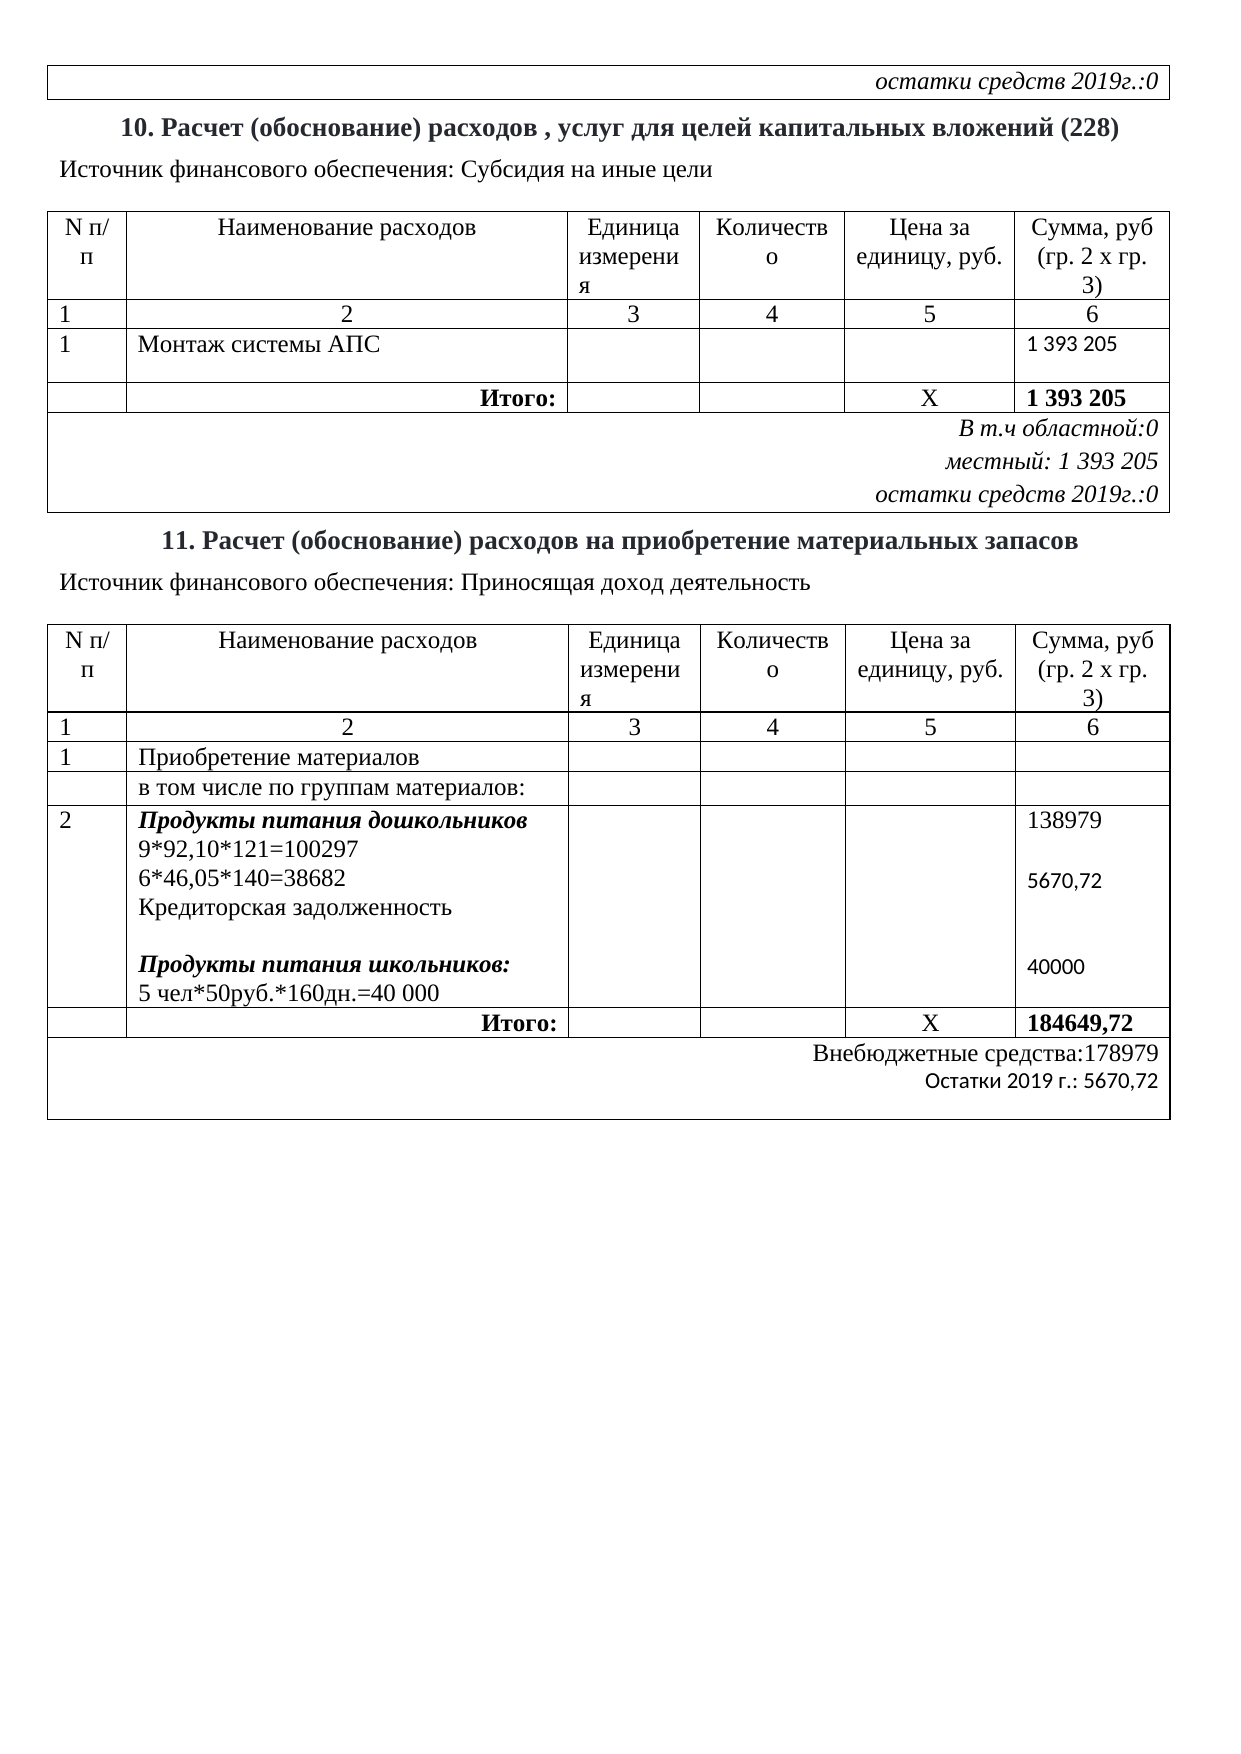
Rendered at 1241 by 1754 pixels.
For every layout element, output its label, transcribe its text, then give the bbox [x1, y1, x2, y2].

table_cell [569, 742, 700, 771]
table_cell Приобретение материалов [127, 742, 568, 771]
table_cell 6 [1015, 300, 1169, 328]
table_header Наименование расходов [127, 625, 568, 711]
table_cell В т.ч областной:0 местный: 1 393 205 остатки средств 2019г.:0 [48, 413, 1169, 512]
table_cell 2 [127, 713, 568, 741]
subtitle 10. Расчет (обоснование) расходов , услуг для целей капитальных вложений (228) [59, 111, 1181, 142]
table_cell [846, 742, 1015, 771]
table_cell Итого: [127, 1008, 568, 1037]
table_cell [701, 772, 845, 804]
table_cell [846, 806, 1015, 1007]
table_cell [569, 1008, 700, 1037]
table_cell 1 [48, 713, 126, 741]
table_header N п/п [48, 212, 126, 298]
table_cell 3 [568, 300, 699, 328]
table_cell [701, 806, 845, 1007]
table_cell [845, 329, 1014, 382]
table_cell 4 [700, 300, 844, 328]
table_cell 6 [1016, 713, 1169, 741]
table_header Количество [701, 625, 845, 711]
table_cell Внебюджетные средства:178979 Остатки 2019 г.: 5670,72 [48, 1038, 1169, 1119]
table_cell X [845, 383, 1014, 412]
table_header Наименование расходов [127, 212, 567, 298]
table_cell [701, 1008, 845, 1037]
table_cell [1016, 772, 1169, 804]
table_header Количество [700, 212, 844, 298]
table_cell 1 [48, 300, 126, 328]
table_cell [569, 806, 700, 1007]
table_cell 4 [701, 713, 845, 741]
table_cell 5 [846, 713, 1015, 741]
subtitle 11. Расчет (обоснование) расходов на приобретение материальных запасов [59, 524, 1181, 555]
table_cell 2 [48, 806, 126, 1007]
table_cell Монтаж системы АПС [127, 329, 567, 382]
table_header Единица измерения [568, 212, 699, 298]
table_cell X [846, 1008, 1015, 1037]
table_cell [48, 1008, 126, 1037]
text Источник финансового обеспечения: Субсидия на иные цели [59, 154, 1181, 182]
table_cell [48, 66, 1169, 99]
table_cell 1 393 205 [1015, 329, 1169, 382]
table_cell [568, 383, 699, 412]
table_cell [701, 742, 845, 771]
table_header Цена за единицу, руб. [845, 212, 1014, 298]
table_cell 2 [127, 300, 567, 328]
table_cell 1 [48, 329, 126, 382]
table_header N п/п [48, 625, 126, 711]
table_header Цена за единицу, руб. [846, 625, 1015, 711]
table_header Единица измерения [569, 625, 700, 711]
table_cell 1 393 205 [1015, 383, 1169, 412]
table_cell 1 [48, 742, 126, 771]
table_cell [700, 383, 844, 412]
table_cell 3 [569, 713, 700, 741]
table_header Сумма, руб (гр. 2 х гр. 3) [1015, 212, 1169, 298]
table_cell [569, 772, 700, 804]
text Источник финансового обеспечения: Приносящая доход деятельность [59, 567, 1181, 595]
table_cell [48, 772, 126, 804]
table_cell [48, 383, 126, 412]
table_cell 138979 5670,72 40000 [1016, 806, 1169, 1007]
table_cell 184649,72 [1016, 1008, 1169, 1037]
table_header Сумма, руб (гр. 2 х гр. 3) [1016, 625, 1169, 711]
table_cell Итого: [127, 383, 567, 412]
table_cell [568, 329, 699, 382]
table_cell 5 [845, 300, 1014, 328]
table_cell [1016, 742, 1169, 771]
table_cell [700, 329, 844, 382]
table_cell в том числе по группам материалов: [127, 772, 568, 804]
table_cell [846, 772, 1015, 804]
table_cell Продукты питания дошкольников 9*92,10*121=100297 6*46,05*140=38682 Кредиторская задолженность Продукты питания школьников: 5 чел*50руб.*160дн.=40 000 [127, 806, 568, 1007]
